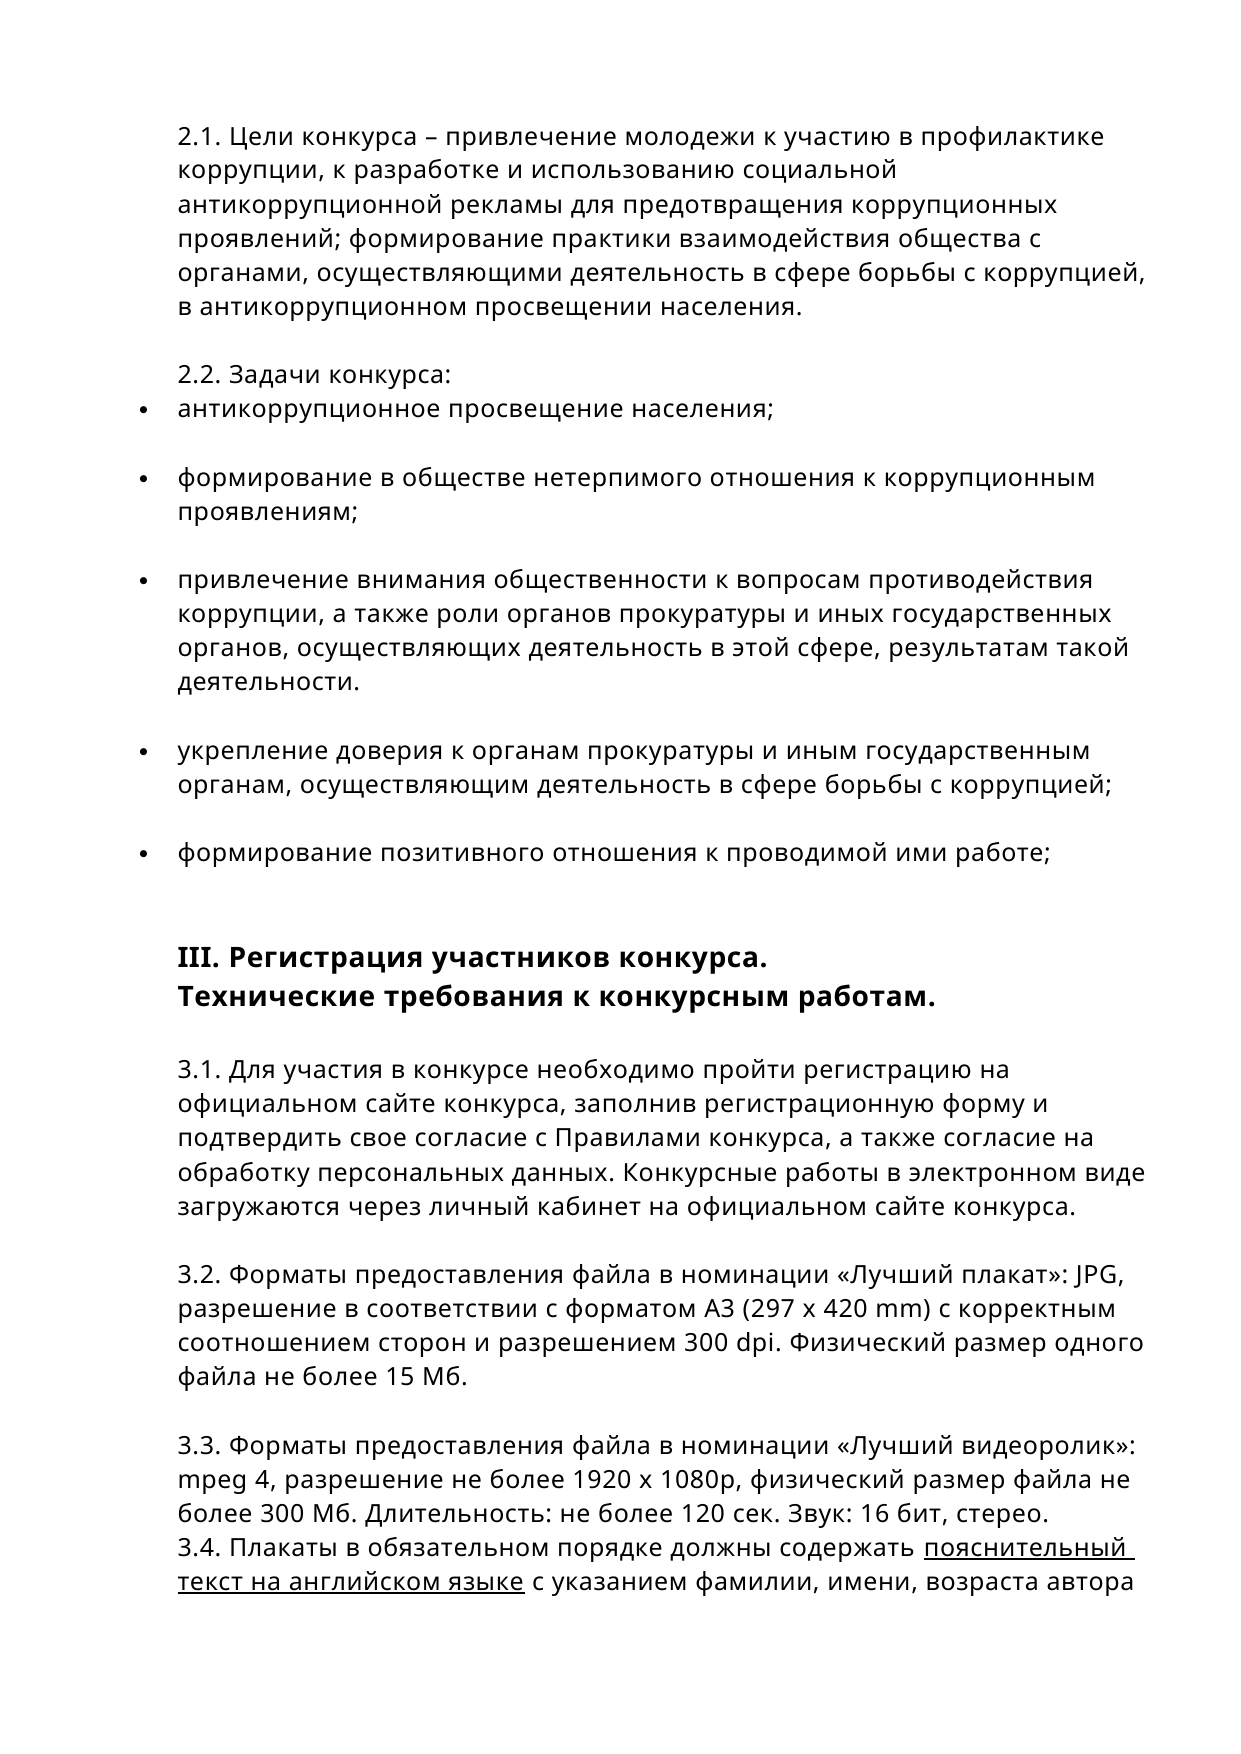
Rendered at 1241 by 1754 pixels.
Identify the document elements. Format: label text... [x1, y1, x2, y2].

text 3.1. Для участия в конкурсе необходимо пройти регистрацию на официальном сайте конкурса, заполнив регистрационную форму и подтвердить свое согласие с Правилами конкурса, а также согласие на обработку персональных данных. Конкурсные работы в электронном виде загружаются через личный кабинет на официальном сайте конкурса. [177, 1052, 1152, 1222]
text 2.1. Цели конкурса – привлечение молодежи к участию в профилактике коррупции, к разработке и использованию социальной антикоррупционной рекламы для предотвращения коррупционных проявлений; формирование практики взаимодействия общества с органами, осуществляющими деятельность в сфере борьбы с коррупцией, в антикоррупционном просвещении населения. [177, 118, 1152, 322]
list привлечение внимания общественности к вопросам противодействия коррупции, а также роли органов прокуратуры и иных государственных органов, осуществляющих деятельность в этой сфере, результатам такой деятельности. [140, 562, 1152, 698]
list укрепление доверия к органам прокуратуры и иным государственным органам, осуществляющим деятельность в сфере борьбы с коррупцией; [140, 732, 1152, 801]
text 3.2. Форматы предоставления файла в номинации «Лучший плакат»: JPG, разрешение в соответствии с форматом А3 (297 х 420 mm) с корректным соотношением сторон и разрешением 300 dpi. Физический размер одного файла не более 15 Мб. [177, 1257, 1152, 1393]
text 2.2. Задачи конкурса: [177, 357, 1152, 391]
list формирование в обществе нетерпимого отношения к коррупционным проявлениям; [140, 459, 1152, 527]
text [177, 1529, 1152, 1598]
list антикоррупционное просвещение населения; [140, 391, 1152, 425]
text 3.3. Форматы предоставления файла в номинации «Лучший видеоролик»: mpeg 4, разрешение не более 1920 х 1080р, физический размер файла не более 300 Мб. Длительность: не более 120 сек. Звук: 16 бит, стерео. [177, 1427, 1152, 1529]
list формирование позитивного отношения к проводимой ими работе; [140, 835, 1152, 869]
text III. Регистрация участников конкурса. Технические требования к конкурсным работам. [177, 938, 1152, 1014]
